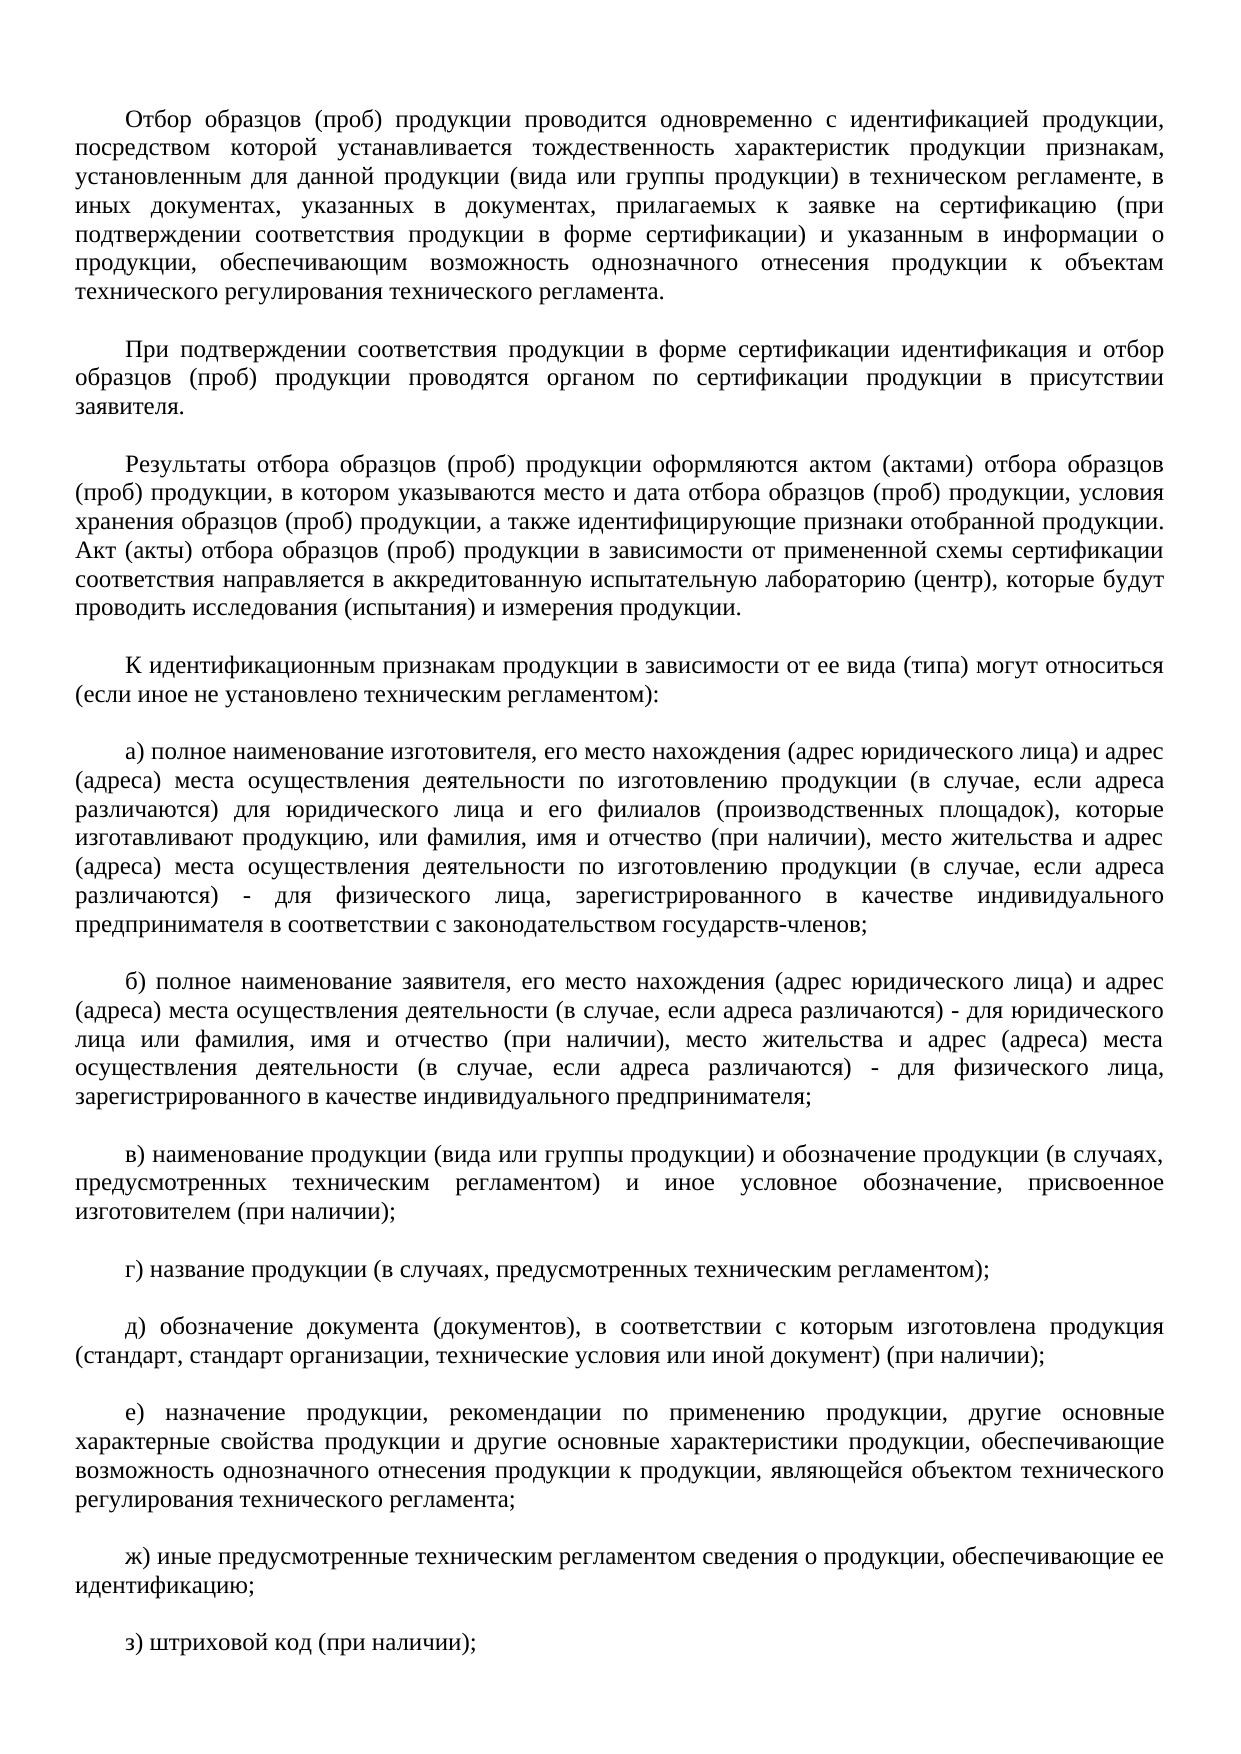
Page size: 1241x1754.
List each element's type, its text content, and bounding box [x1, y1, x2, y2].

text Результаты отбора образцов (проб) продукции оформляются актом (актами) отбора образцов (проб) продукции, в котором указываются место и дата отбора образцов (проб) продукции, условия хранения образцов (проб) продукции, а также идентифицирующие признаки отобранной продукции. Акт (акты) отбора образцов (проб) продукции в зависимости от примененной схемы сертификации соответствия направляется в аккредитованную испытательную лабораторию (центр), которые будут проводить исследования (испытания) и измерения продукции. [75, 449, 1165, 621]
text При подтверждении соответствия продукции в форме сертификации идентификация и отбор образцов (проб) продукции проводятся органом по сертификации продукции в присутствии заявителя. [75, 334, 1165, 420]
text ж) иные предусмотренные техническим регламентом сведения о продукции, обеспечивающие ее идентификацию; [75, 1541, 1165, 1599]
text в) наименование продукции (вида или группы продукции) и обозначение продукции (в случаях, предусмотренных техническим регламентом) и иное условное обозначение, присвоенное изготовителем (при наличии); [75, 1139, 1165, 1225]
text б) полное наименование заявителя, его место нахождения (адрес юридического лица) и адрес (адреса) места осуществления деятельности (в случае, если адреса различаются) - для юридического лица или фамилия, имя и отчество (при наличии), место жительства и адрес (адреса) места осуществления деятельности (в случае, если адреса различаются) - для физического лица, зарегистрированного в качестве индивидуального предпринимателя; [75, 966, 1165, 1110]
text д) обозначение документа (документов), в соответствии с которым изготовлена продукция (стандарт, стандарт организации, технические условия или иной документ) (при наличии); [75, 1311, 1165, 1369]
text з) штриховой код (при наличии); [75, 1627, 1165, 1656]
text Отбор образцов (проб) продукции проводится одновременно с идентификацией продукции, посредством которой устанавливается тождественность характеристик продукции признакам, установленным для данной продукции (вида или группы продукции) в техническом регламенте, в иных документах, указанных в документах, прилагаемых к заявке на сертификацию (при подтверждении соответствия продукции в форме сертификации) и указанным в информации о продукции, обеспечивающим возможность однозначного отнесения продукции к объектам технического регулирования технического регламента. [75, 104, 1165, 305]
text а) полное наименование изготовителя, его место нахождения (адрес юридического лица) и адрес (адреса) места осуществления деятельности по изготовлению продукции (в случае, если адреса различаются) для юридического лица и его филиалов (производственных площадок), которые изготавливают продукцию, или фамилия, имя и отчество (при наличии), место жительства и адрес (адреса) места осуществления деятельности по изготовлению продукции (в случае, если адреса различаются) - для физического лица, зарегистрированного в качестве индивидуального предпринимателя в соответствии с законодательством государств-членов; [75, 736, 1165, 937]
text е) назначение продукции, рекомендации по применению продукции, другие основные характерные свойства продукции и другие основные характеристики продукции, обеспечивающие возможность однозначного отнесения продукции к продукции, являющейся объектом технического регулирования технического регламента; [75, 1397, 1165, 1512]
text г) название продукции (в случаях, предусмотренных техническим регламентом); [75, 1254, 1165, 1282]
text К идентификационным признакам продукции в зависимости от ее вида (типа) могут относиться (если иное не установлено техническим регламентом): [75, 650, 1165, 707]
